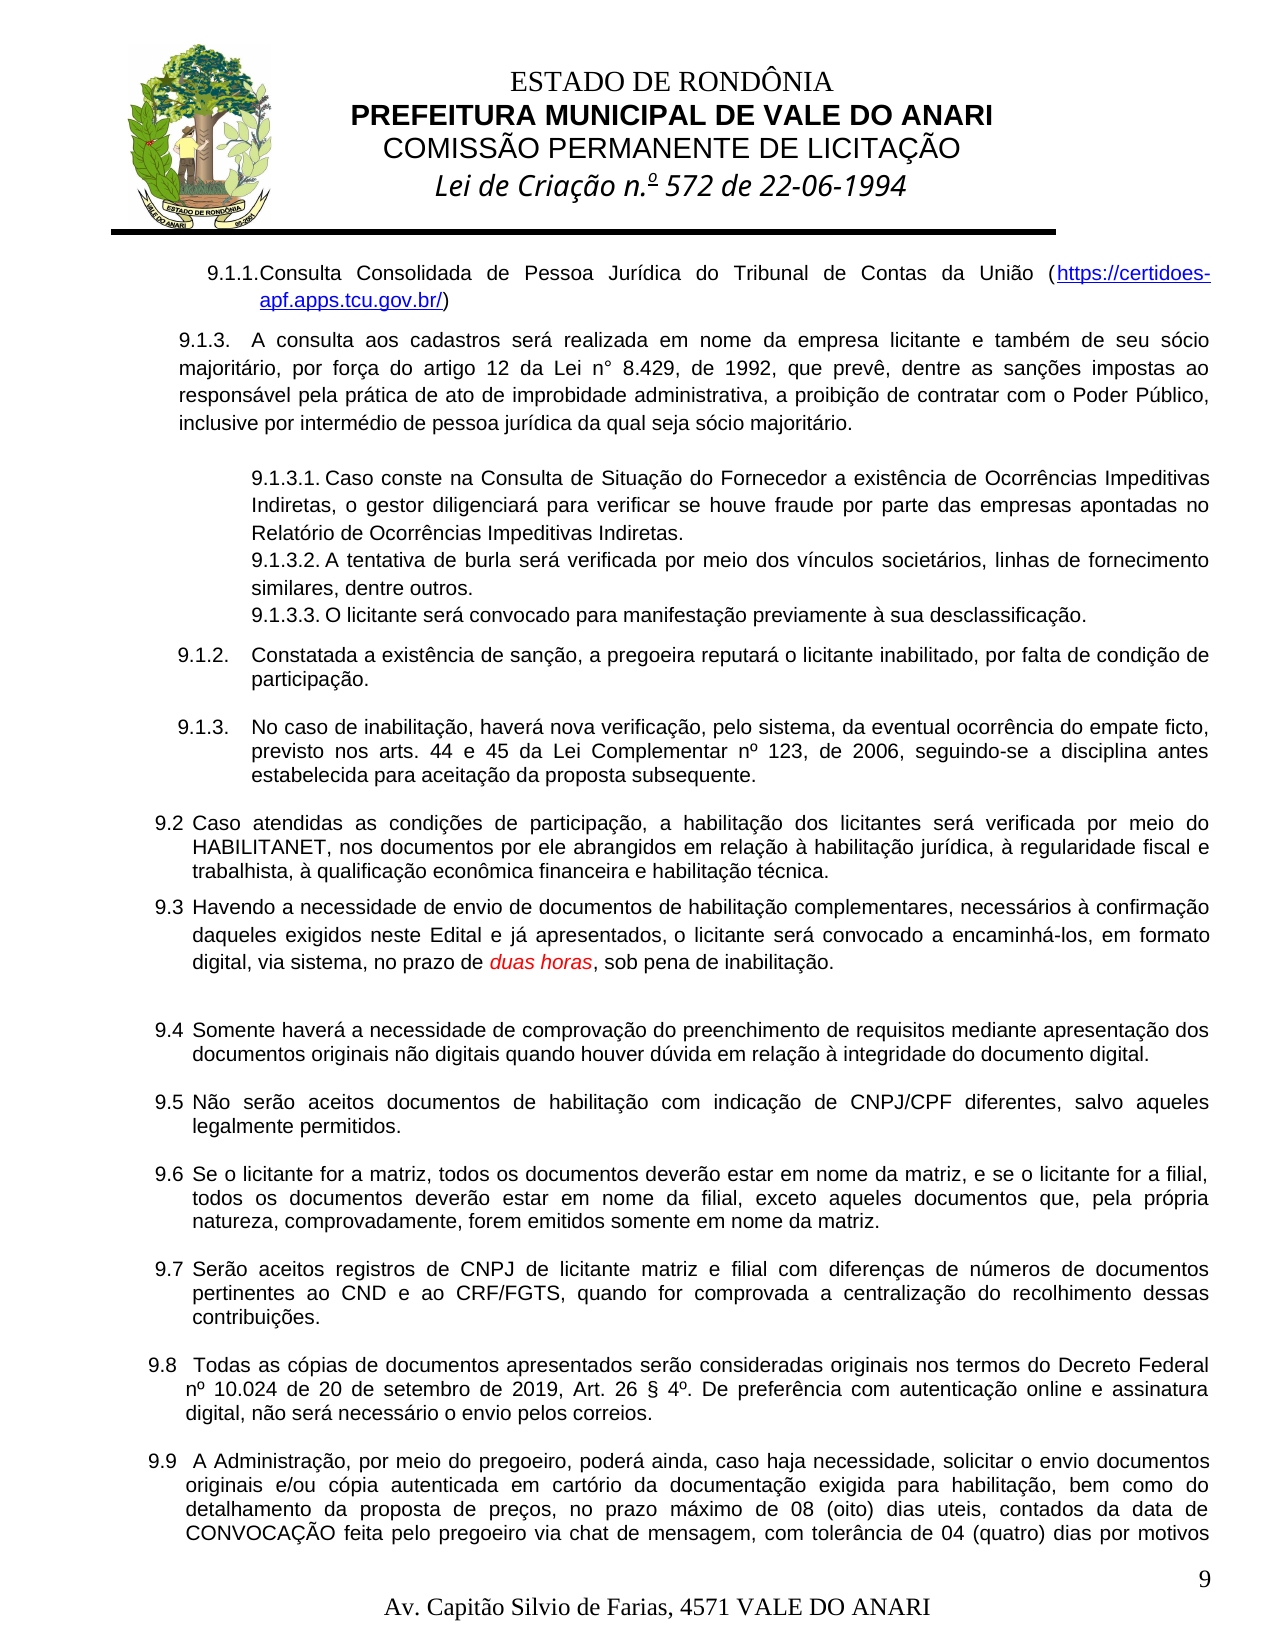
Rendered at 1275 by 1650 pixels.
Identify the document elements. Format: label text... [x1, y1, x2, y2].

list 9.1.3.2. A tentativa de burla será verificada por meio dos vínculos societários, linhas de fornecimento similares, dentre outros. [251, 548, 1211, 599]
list Não serão aceitos documentos de habilitação com indicação de CNPJ/CPF diferentes, salvo aqueles legalmente permitidos. [154, 1089, 1211, 1137]
list 9.1.3.1. Caso conste na Consulta de Situação do Fornecedor a existência de Ocorrências Impeditivas Indiretas, o gestor diligenciará para verificar se houve fraude por parte das empresas apontadas no Relatório de Ocorrências Impeditivas Indiretas. [251, 466, 1211, 544]
list No caso de inabilitação, haverá nova verificação, pelo sistema, da eventual ocorrência do empate ficto, previsto nos arts. 44 e 45 da Lei Complementar nº 123, de 2006, seguindo-se a disciplina antes estabelecida para aceitação da proposta subsequente. [177, 715, 1211, 787]
list Constatada a existência de sanção, a pregoeira reputará o licitante inabilitado, por falta de condição de participação. [177, 643, 1211, 691]
list Se o licitante for a matriz, todos os documentos deverão estar em nome da matriz, e se o licitante for a filial, todos os documentos deverão estar em nome da filial, exceto aqueles documentos que, pela própria natureza, comprovadamente, forem emitidos somente em nome da matriz. [154, 1161, 1211, 1233]
list Somente haverá a necessidade de comprovação do preenchimento de requisitos mediante apresentação dos documentos originais não digitais quando houver dúvida em relação à integridade do documento digital. [154, 1018, 1211, 1066]
list Consulta Consolidada de Pessoa Jurídica do Tribunal de Contas da União (https://certidoes-apf.apps.tcu.gov.br/) [207, 261, 1211, 312]
list 9.1.3.3. O licitante será convocado para manifestação previamente à sua desclassificação. [251, 603, 1211, 627]
list 9.1.3. A consulta aos cadastros será realizada em nome da empresa licitante e também de seu sócio majoritário, por força do artigo 12 da Lei n° 8.429, de 1992, que prevê, dentre as sanções impostas ao responsável pela prática de ato de improbidade administrativa, a proibição de contratar com o Poder Público, inclusive por intermédio de pessoa jurídica da qual seja sócio majoritário. [178, 328, 1211, 434]
list Caso atendidas as condições de participação, a habilitação dos licitantes será verificada por meio do HABILITANET, nos documentos por ele abrangidos em relação à habilitação jurídica, à regularidade fiscal e trabalhista, à qualificação econômica financeira e habilitação técnica. [154, 811, 1211, 883]
list Havendo a necessidade de envio de documentos de habilitação complementares, necessários à confirmação daqueles exigidos neste Edital e já apresentados, o licitante será convocado a encaminhá-los, em formato digital, via sistema, no prazo de duas horas, sob pena de inabilitação. [154, 895, 1211, 974]
list Todas as cópias de documentos apresentados serão consideradas originais nos termos do Decreto Federal nº 10.024 de 20 de setembro de 2019, Art. 26 § 4º. De preferência com autenticação online e assinatura digital, não será necessário o envio pelos correios. [148, 1353, 1211, 1425]
picture [127, 44, 272, 229]
list Serão aceitos registros de CNPJ de licitante matriz e filial com diferenças de números de documentos pertinentes ao CND e ao CRF/FGTS, quando for comprovada a centralização do recolhimento dessas contribuições. [154, 1257, 1211, 1329]
